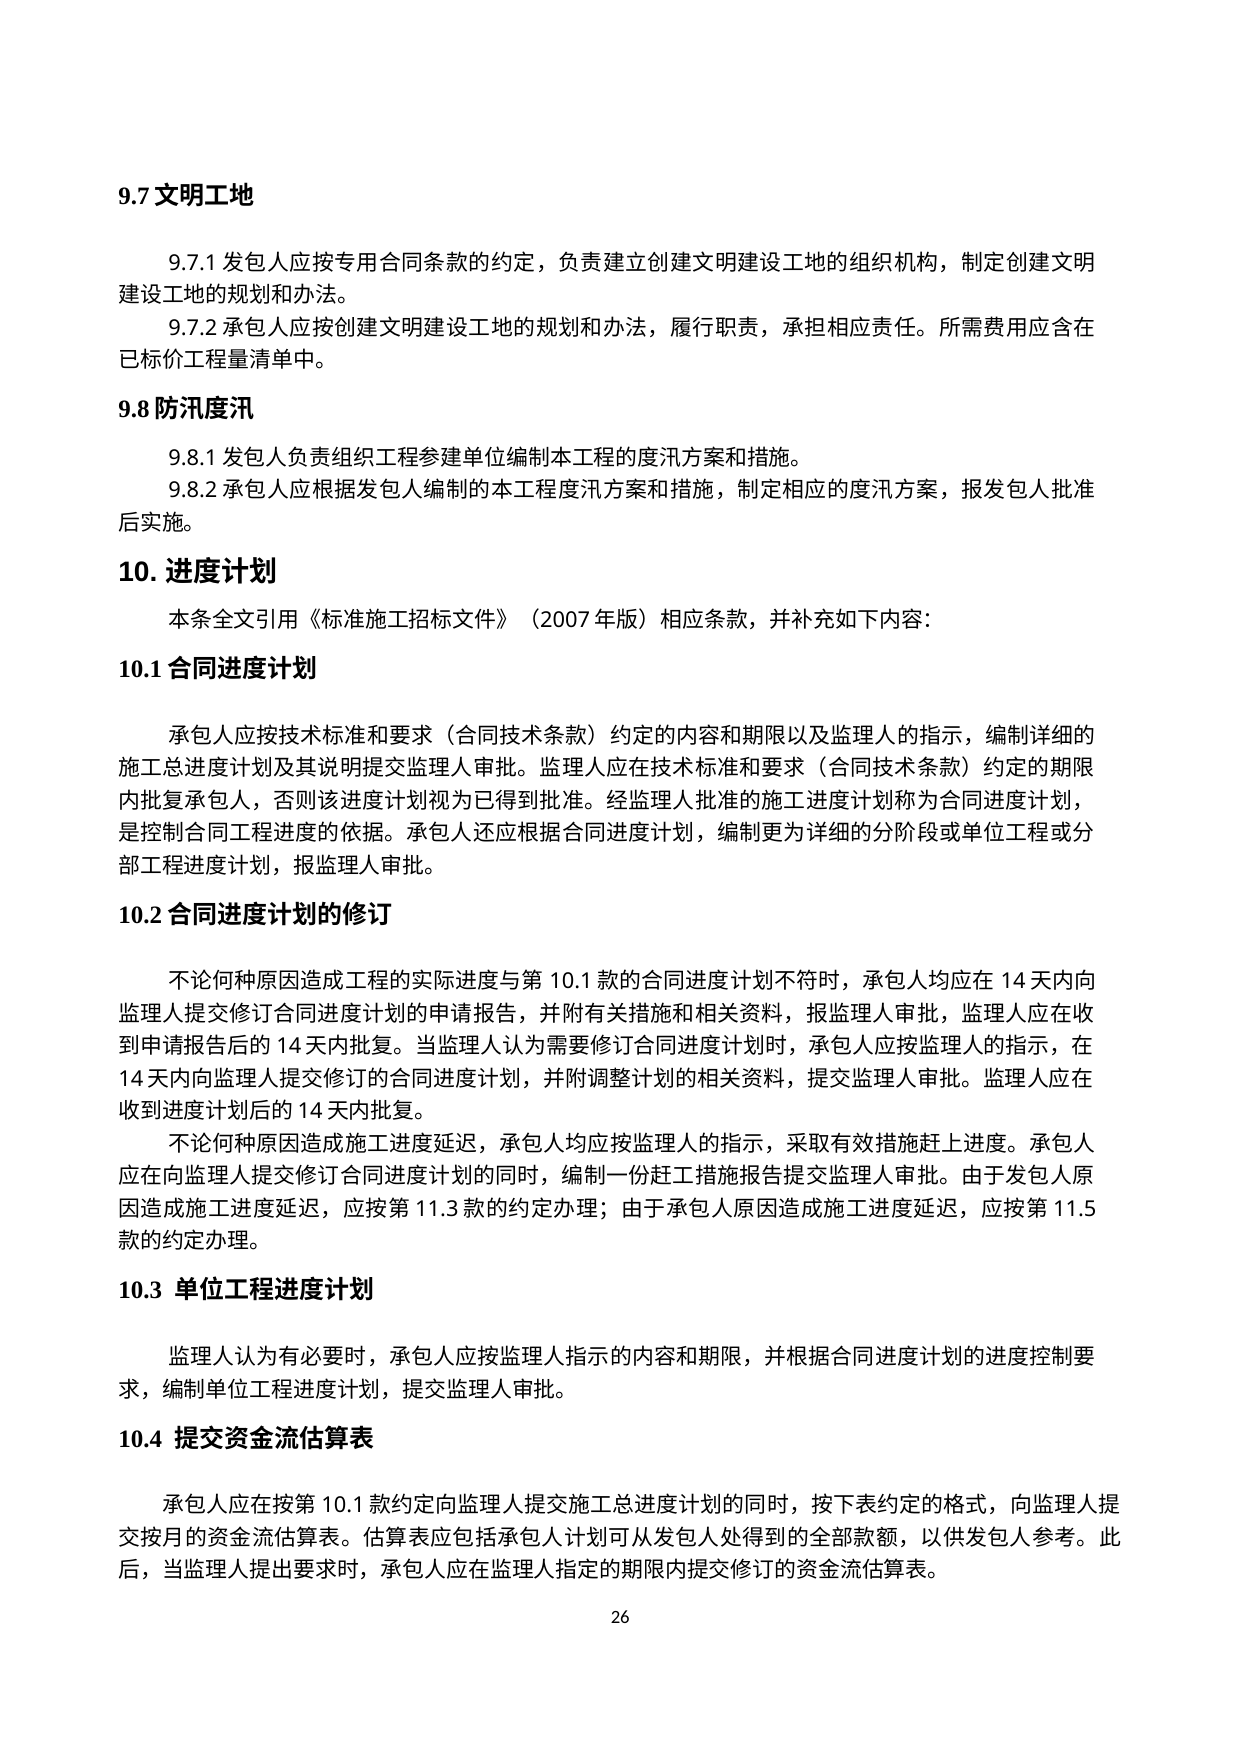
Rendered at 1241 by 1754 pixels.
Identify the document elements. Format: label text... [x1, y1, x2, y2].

text 不论何种原因造成工程的实际进度与第10.1款的合同进度计划不符时，承包人均应在14天内向监理人提交修订合同进度计划的申请报告，并附有关措施和相关资料，报监理人审批，监理人应在收到申请报告后的14天内批复。当监理人认为需要修订合同进度计划时，承包人应按监理人的指示，在14天内向监理人提交修订的合同进度计划，并附调整计划的相关资料，提交监理人审批。监理人应在收到进度计划后的14天内批复。 [118, 963, 1096, 1126]
text 监理人认为有必要时，承包人应按监理人指示的内容和期限，并根据合同进度计划的进度控制要求，编制单位工程进度计划，提交监理人审批。 [118, 1339, 1096, 1404]
subtitle 9.8防汛度汛 [118, 374, 1122, 439]
subtitle 10.1合同进度计划 [118, 634, 1122, 699]
text 发包人负责组织工程参建单位编制本工程的度汛方案和措施。 [118, 439, 1096, 472]
text 发包人应按专用合同条款的约定，负责建立创建文明建设工地的组织机构，制定创建文明建设工地的规划和办法。 [118, 244, 1096, 309]
text 本条全文引用《标准施工招标文件》（2007年版）相应条款，并补充如下内容： [118, 602, 1096, 634]
subtitle 10.2合同进度计划的修订 [118, 880, 1122, 945]
subtitle 10.3 单位工程进度计划 [118, 1256, 1122, 1321]
text 不论何种原因造成施工进度延迟，承包人均应按监理人的指示，采取有效措施赶上进度。承包人应在向监理人提交修订合同进度计划的同时，编制一份赶工措施报告提交监理人审批。由于发包人原因造成施工进度延迟，应按第11.3款的约定办理；由于承包人原因造成施工进度延迟，应按第11.5款的约定办理。 [118, 1126, 1096, 1256]
text 承包人应在按第10.1款约定向监理人提交施工总进度计划的同时，按下表约定的格式，向监理人提交按月的资金流估算表。估算表应包括承包人计划可从发包人处得到的全部款额，以供发包人参考。此后，当监理人提出要求时，承包人应在监理人指定的期限内提交修订的资金流估算表。 [118, 1487, 1122, 1584]
text 承包人应按技术标准和要求（合同技术条款）约定的内容和期限以及监理人的指示，编制详细的施工总进度计划及其说明提交监理人审批。监理人应在技术标准和要求（合同技术条款）约定的期限内批复承包人，否则该进度计划视为已得到批准。经监理人批准的施工进度计划称为合同进度计划，是控制合同工程进度的依据。承包人还应根据合同进度计划，编制更为详细的分阶段或单位工程或分部工程进度计划，报监理人审批。 [118, 717, 1096, 880]
subtitle 10.4 提交资金流估算表 [118, 1404, 1122, 1469]
subtitle 9.7文明工地 [118, 161, 1122, 226]
subtitle 10. 进度计划 [118, 537, 1122, 602]
text 承包人应根据发包人编制的本工程度汛方案和措施，制定相应的度汛方案，报发包人批准后实施。 [118, 472, 1096, 537]
text 承包人应按创建文明建设工地的规划和办法，履行职责，承担相应责任。所需费用应含在已标价工程量清单中。 [118, 309, 1096, 374]
